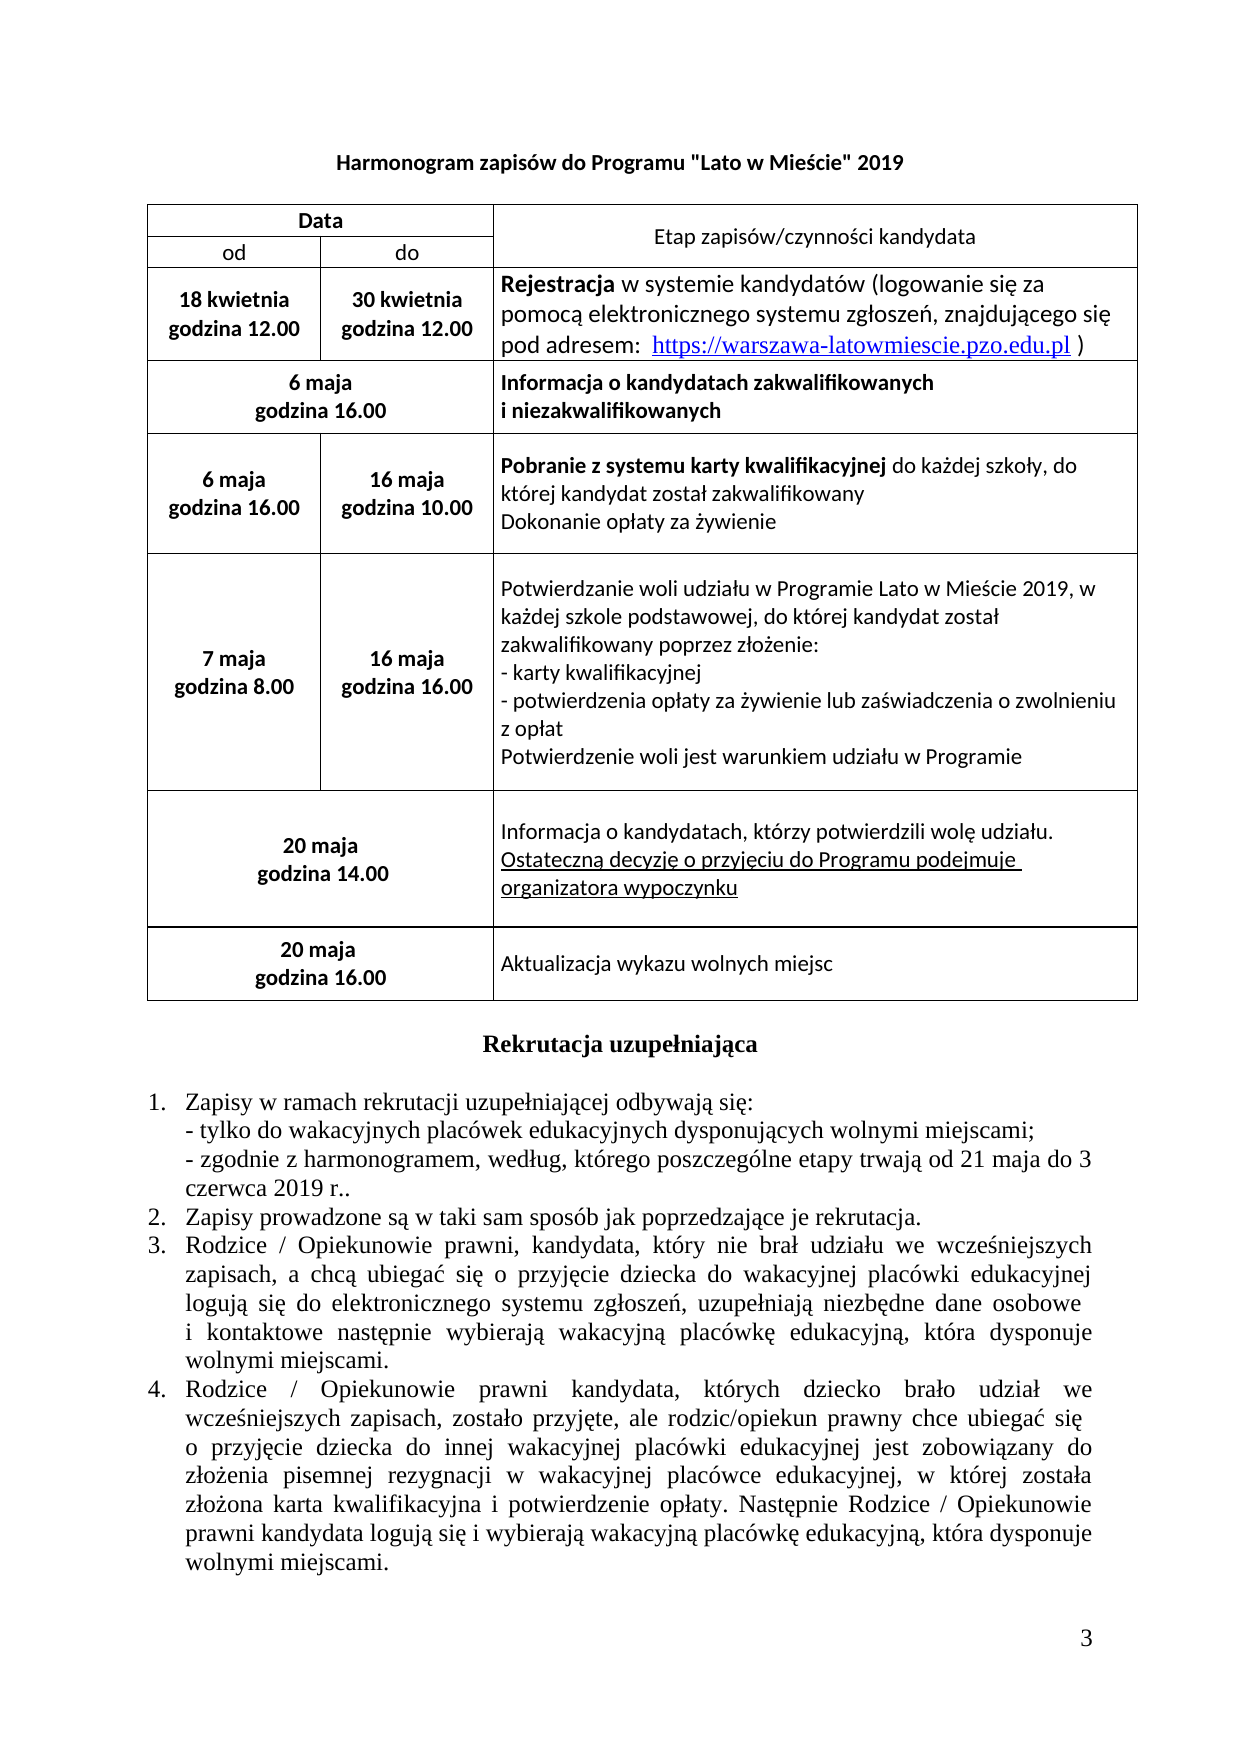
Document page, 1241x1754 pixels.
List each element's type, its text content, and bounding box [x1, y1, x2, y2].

text - zgodnie z harmonogramem, według, którego poszczególne etapy trwają od 21 maja do 3 czerwca 2019 r.. [185, 1144, 1093, 1202]
table_cell 16 maja godzina 10.00 [321, 434, 493, 553]
table_cell od [148, 237, 320, 267]
table_cell Potwierdzanie woli udziału w Programie Lato w Mieście 2019, w każdej szkole podstawowej, do której kandydat został zakwalifikowany poprzez złożenie: - karty kwalifikacyjnej - potwierdzenia opłaty za żywienie lub zaświadczenia o zwolnieniu z opłat Potwierdzenie woli jest warunkiem udziału w Programie [494, 554, 1137, 790]
table_cell 18 kwietnia godzina 12.00 [148, 268, 320, 359]
table_cell 30 kwietnia godzina 12.00 [321, 268, 493, 359]
table_cell 6 maja godzina 16.00 [148, 361, 493, 433]
table_cell Informacja o kandydatach, którzy potwierdzili wolę udziału. Ostateczną decyzję o przyjęciu do Programu podejmuje organizatora wypoczynku [494, 791, 1137, 926]
list Rodzice / Opiekunowie prawni, kandydata, który nie brał udziału we wcześniejszych zapisach, a chcą ubiegać się o przyjęcie dziecka do wakacyjnej placówki edukacyjnej logują się do elektronicznego systemu zgłoszeń, uzupełniają niezbędne dane osobowe i kontaktowe następnie wybierają wakacyjną placówkę edukacyjną, która dysponuje wolnymi miejscami. [148, 1231, 1093, 1374]
table_cell 6 maja godzina 16.00 [148, 434, 320, 553]
list Zapisy prowadzone są w taki sam sposób jak poprzedzające je rekrutacja. [148, 1202, 1093, 1231]
text Rekrutacja uzupełniająca [148, 1029, 1093, 1058]
table_cell 16 maja godzina 16.00 [321, 554, 493, 790]
list Zapisy w ramach rekrutacji uzupełniającej odbywają się: [148, 1087, 1093, 1116]
table_cell do [321, 237, 493, 267]
table_cell 20 maja godzina 16.00 [148, 928, 493, 999]
table_cell 20 maja godzina 14.00 [148, 791, 493, 926]
text - tylko do wakacyjnych placówek edukacyjnych dysponujących wolnymi miejscami; [185, 1116, 1093, 1144]
table_cell Aktualizacja wykazu wolnych miejsc [494, 928, 1137, 999]
table_cell Informacja o kandydatach zakwalifikowanych i niezakwalifikowanych [494, 361, 1137, 433]
table_cell Rejestracja w systemie kandydatów (logowanie się za pomocą elektronicznego systemu zgłoszeń, znajdującego się pod adresem: https://warszawa-latowmiescie.pzo.edu.pl ) [494, 268, 1137, 359]
table_cell 7 maja godzina 8.00 [148, 554, 320, 790]
text Harmonogram zapisów do Programu "Lato w Mieście" 2019 [148, 148, 1093, 176]
list Rodzice / Opiekunowie prawni kandydata, których dziecko brało udział we wcześniejszych zapisach, zostało przyjęte, ale rodzic/opiekun prawny chce ubiegać się o przyjęcie dziecka do innej wakacyjnej placówki edukacyjnej jest zobowiązany do złożenia pisemnej rezygnacji w wakacyjnej placówce edukacyjnej, w której została złożona karta kwalifikacyjna i potwierdzenie opłaty. Następnie Rodzice / Opiekunowie prawni kandydata logują się i wybierają wakacyjną placówkę edukacyjną, która dysponuje wolnymi miejscami. [148, 1374, 1093, 1576]
table_header Etap zapisów/czynności kandydata [494, 205, 1137, 267]
table_header Data [148, 205, 493, 236]
table_cell Pobranie z systemu karty kwalifikacyjnej do każdej szkoły, do której kandydat został zakwalifikowany Dokonanie opłaty za żywienie [494, 434, 1137, 553]
